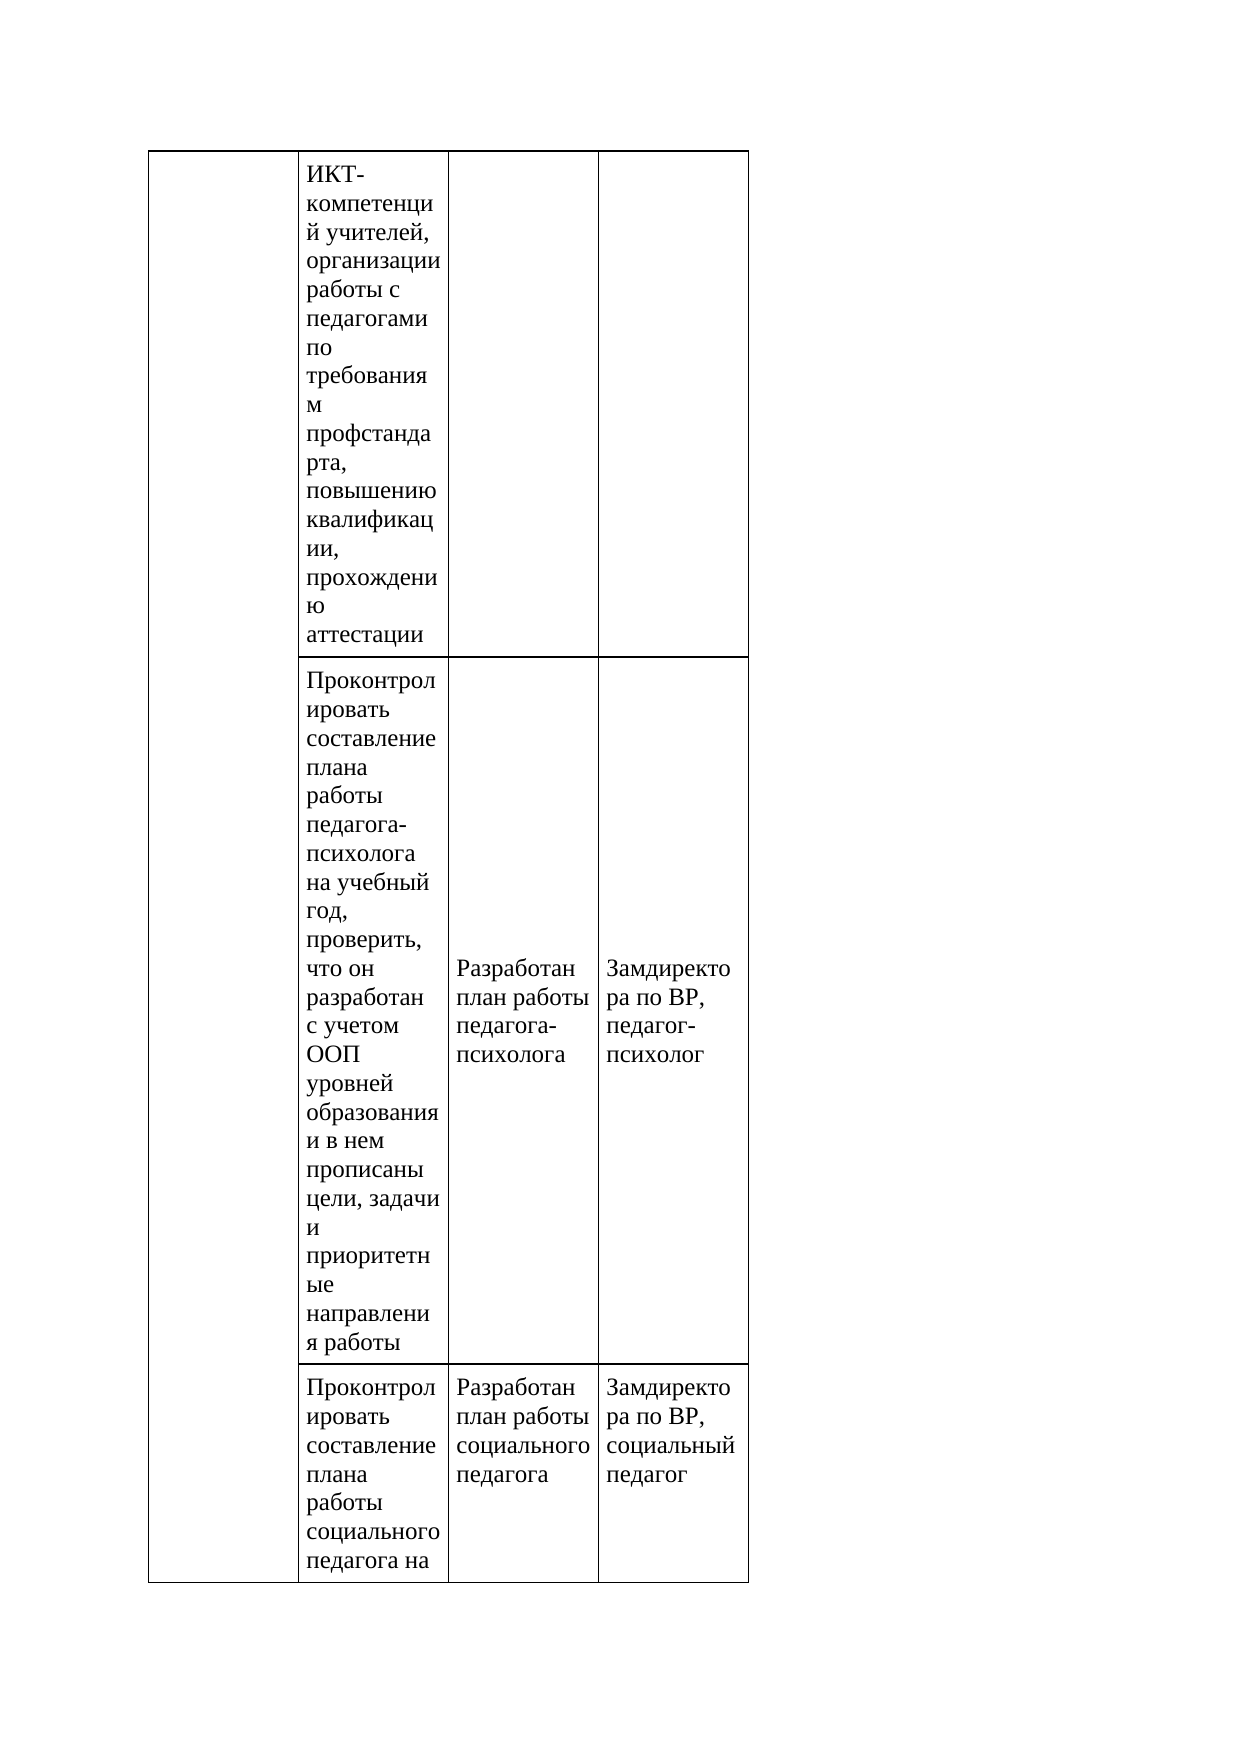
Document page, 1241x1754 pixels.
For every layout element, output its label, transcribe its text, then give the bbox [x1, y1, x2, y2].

table_cell Проконтролировать составление плана работы педагога-психолога на учебный год, проверить, что он разработан с учетом ООП уровней образования и в нем прописаны цели, задачи и приоритетные направления работы [299, 658, 448, 1363]
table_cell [299, 1365, 448, 1582]
table_cell Разработан план работы педагога-психолога [449, 658, 598, 1363]
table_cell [449, 152, 598, 656]
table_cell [299, 152, 448, 656]
table_cell Замдиректора по ВР, педагог-психолог [599, 658, 748, 1363]
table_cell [599, 1365, 748, 1582]
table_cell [449, 1365, 598, 1582]
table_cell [599, 152, 748, 656]
